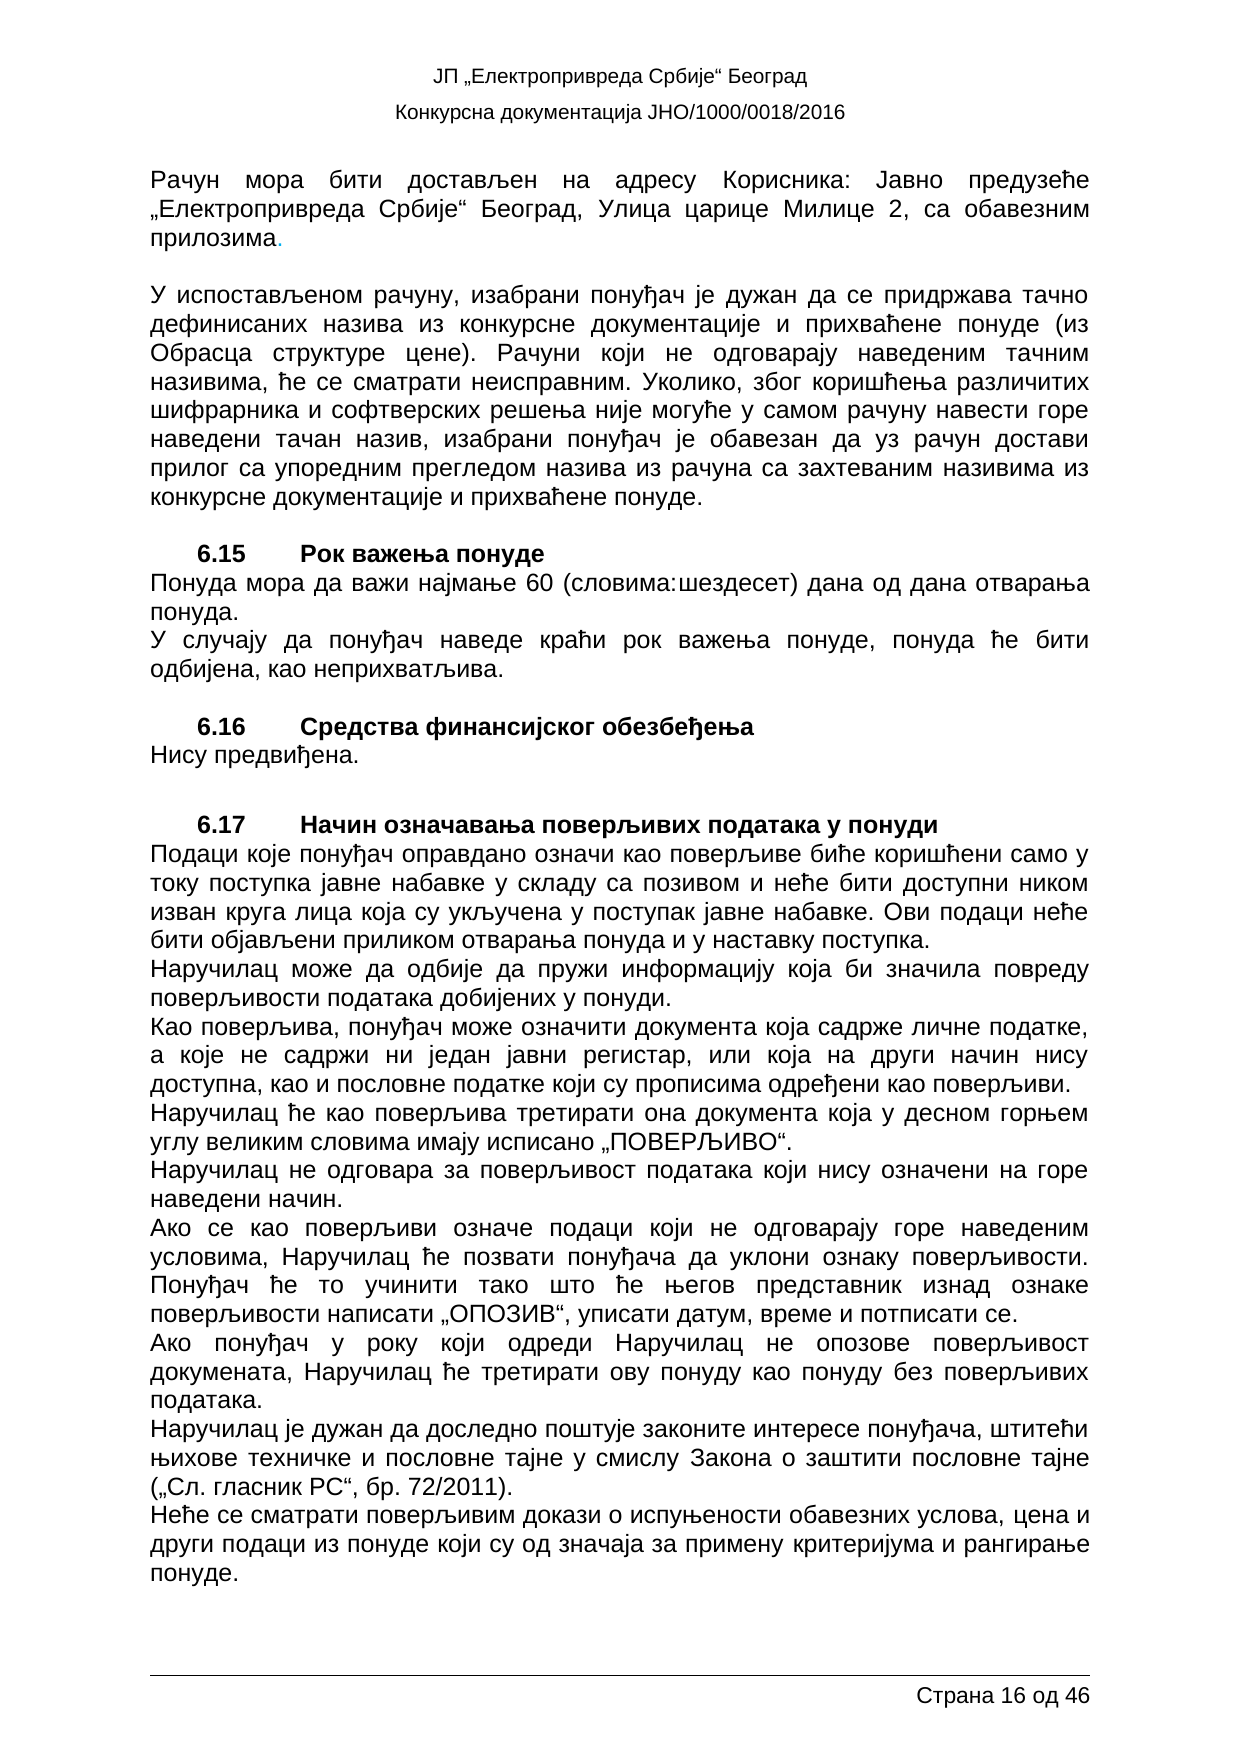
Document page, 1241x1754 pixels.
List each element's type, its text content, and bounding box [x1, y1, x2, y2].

text Као поверљива, понуђач може означити документа која садрже личне податке, а које не садржи ни један јавни регистар, или која на други начин нису доступна, као и пословне податке који су прописима одређени као поверљиви. [150, 1012, 1090, 1098]
text У случају да понуђач наведе краћи рок важења понуде, понуда ће бити одбијена, као неприхватљива. [150, 625, 1090, 683]
text У испостављеном рачуну, изабрани понуђач је дужан да се придржава тачно дефинисаних назива из конкурсне документације и прихваћене понуде (из Обрасца структуре цене). Рачуни који не одговарају наведеним тачним називима, ће се сматрати неисправним. Уколико, због коришћења различитих шифрарника и софтверских решења није могуће у самом рачуну навести горе наведени тачан назив, изабрани понуђач је обавезан да уз рачун достави прилог са упоредним прегледом назива из рачуна са захтеваним називима из конкурсне документације и прихваћене понуде. [150, 280, 1090, 510]
text Наручилац може да одбије да пружи информацију која би значила повреду поверљивости података добијених у понуди. [150, 954, 1090, 1012]
list Средства финансијског обезбеђења [197, 712, 1090, 740]
text Понуда мора да важи најмање 60 (словима:шездесет) дана од дана отварања понуда. [150, 568, 1090, 625]
text Неће се сматрати поверљивим докази о испуњености обавезних услова, цена и други подаци из понуде који су од значаја за примену критеријума и рангирање понуде. [150, 1500, 1090, 1587]
list Рок важења понуде [197, 539, 1090, 568]
text Наручилац не одговара за поверљивост података који нису означени на горе наведени начин. [150, 1155, 1090, 1213]
text Нису предвиђена. [150, 740, 1090, 769]
text Рачун мора бити достављен на адресу Корисника: Јавно предузеће „Електропривреда Србије“ Београд, Улица царице Милице 2, са обавезним прилозима. [150, 165, 1090, 252]
text Наручилац ће као поверљива третирати она документа која у десном горњем углу великим словима имају исписано „ПОВЕРЉИВО“. [150, 1098, 1090, 1155]
list Начин означавања поверљивих података у понуди [197, 810, 1090, 839]
text Ако понуђач у року који одреди Наручилац не опозове поверљивост докумената, Наручилац ће третирати ову понуду као понуду без поверљивих података. [150, 1328, 1090, 1414]
text Подаци које понуђач оправдано означи као поверљиве биће коришћени само у току поступка јавне набавке у складу са позивом и неће бити доступни ником изван круга лица која су укључена у поступак јавне набавке. Ови подаци неће бити објављени приликом отварања понуда и у наставку поступка. [150, 839, 1090, 954]
text Ако се као поверљиви означе подаци који не одговарају горе наведеним условима, Наручилац ће позвати понуђача да уклони ознаку поверљивости. Понуђач ће то учинити тако што ће његов представник изнад ознаке поверљивости написати „ОПОЗИВ“, уписати датум, време и потписати се. [150, 1213, 1090, 1328]
text Наручилац је дужан да доследно поштује законите интересе понуђача, штитећи њихове техничке и пословне тајне у смислу Закона о заштити пословне тајне („Сл. гласник РС“, бр. 72/2011). [150, 1414, 1090, 1500]
